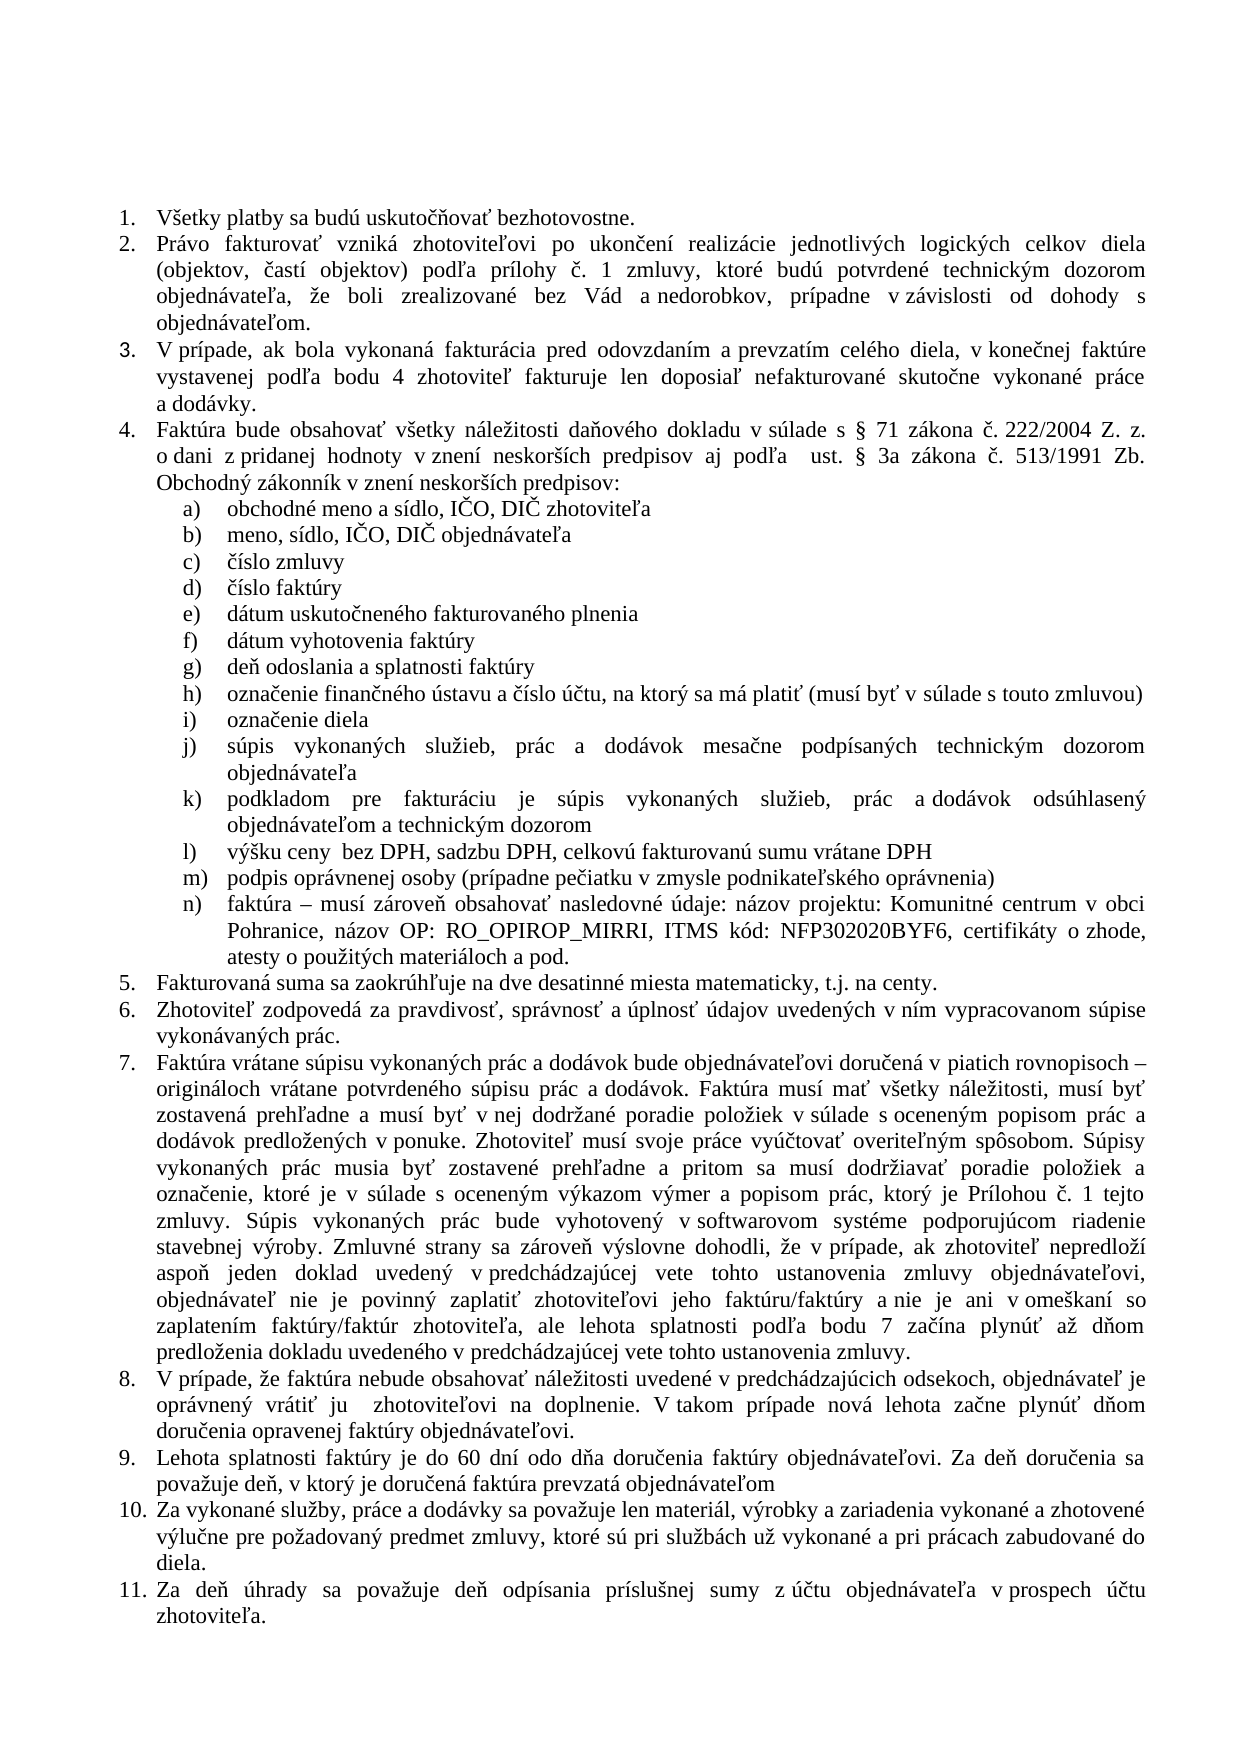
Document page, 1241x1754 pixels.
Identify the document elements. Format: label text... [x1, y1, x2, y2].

list V prípade, ak bola vykonaná fakturácia pred odovzdaním a prevzatím celého diela, v konečnej faktúre vystavenej podľa bodu 4 zhotoviteľ fakturuje len doposiaľ nefakturované skutočne vykonané práce a dodávky. [119, 335, 1146, 416]
list dátum uskutočneného fakturovaného plnenia [183, 601, 1146, 627]
list podpis oprávnenej osoby (prípadne pečiatku v zmysle podnikateľského oprávnenia) [183, 864, 1146, 890]
list výšku ceny bez DPH, sadzbu DPH, celkovú fakturovanú sumu vrátane DPH [183, 838, 1146, 864]
list Fakturovaná suma sa zaokrúhľuje na dve desatinné miesta matematicky, t.j. na centy. [119, 969, 1146, 996]
list dátum vyhotovenia faktúry [183, 627, 1146, 653]
list deň odoslania a splatnosti faktúry [183, 653, 1146, 679]
list Zhotoviteľ zodpovedá za pravdivosť, správnosť a úplnosť údajov uvedených v ním vypracovanom súpise vykonávaných prác. [119, 996, 1146, 1048]
list súpis vykonaných služieb, prác a dodávok mesačne podpísaných technickým dozorom objednávateľa [183, 732, 1146, 785]
list Všetky platby sa budú uskutočňovať bezhotovostne. [119, 203, 1146, 230]
list Lehota splatnosti faktúry je do 60 dní odo dňa doručenia faktúry objednávateľovi. Za deň doručenia sa považuje deň, v ktorý je doručená faktúra prevzatá objednávateľom [119, 1444, 1146, 1497]
list podkladom pre fakturáciu je súpis vykonaných služieb, prác a dodávok odsúhlasený objednávateľom a technickým dozorom [183, 785, 1146, 838]
list Za vykonané služby, práce a dodávky sa považuje len materiál, výrobky a zariadenia vykonané a zhotovené výlučne pre požadovaný predmet zmluvy, ktoré sú pri službách už vykonané a pri prácach zabudované do diela. [119, 1497, 1146, 1576]
list označenie finančného ústavu a číslo účtu, na ktorý sa má platiť (musí byť v súlade s touto zmluvou) [183, 679, 1146, 706]
list Faktúra vrátane súpisu vykonaných prác a dodávok bude objednávateľovi doručená v piatich rovnopisoch – origináloch vrátane potvrdeného súpisu prác a dodávok. Faktúra musí mať všetky náležitosti, musí byť zostavená prehľadne a musí byť v nej dodržané poradie položiek v súlade s oceneným popisom prác a dodávok predložených v ponuke. Zhotoviteľ musí svoje práce vyúčtovať overiteľným spôsobom. Súpisy vykonaných prác musia byť zostavené prehľadne a pritom sa musí dodržiavať poradie položiek a označenie, ktoré je v súlade s oceneným výkazom výmer a popisom prác, ktorý je Prílohou č. 1 tejto zmluvy. Súpis vykonaných prác bude vyhotovený v softwarovom systéme podporujúcom riadenie stavebnej výroby. Zmluvné strany sa zároveň výslovne dohodli, že v prípade, ak zhotoviteľ nepredloží aspoň jeden doklad uvedený v predchádzajúcej vete tohto ustanovenia zmluvy objednávateľovi, objednávateľ nie je povinný zaplatiť zhotoviteľovi jeho faktúru/faktúry a nie je ani v omeškaní so zaplatením faktúry/faktúr zhotoviteľa, ale lehota splatnosti podľa bodu 7 začína plynúť až dňom predloženia dokladu uvedeného v predchádzajúcej vete tohto ustanovenia zmluvy. [119, 1048, 1146, 1365]
list V prípade, že faktúra nebude obsahovať náležitosti uvedené v predchádzajúcich odsekoch, objednávateľ je oprávnený vrátiť ju zhotoviteľovi na doplnenie. V takom prípade nová lehota začne plynúť dňom doručenia opravenej faktúry objednávateľovi. [119, 1365, 1146, 1444]
list číslo zmluvy [183, 548, 1146, 574]
list faktúra – musí zároveň obsahovať nasledovné údaje: názov projektu: Komunitné centrum v obci Pohranice, názov OP: RO_OPIROP_MIRRI, ITMS kód: NFP302020BYF6, certifikáty o zhode, atesty o použitých materiáloch a pod. [183, 890, 1146, 969]
list Za deň úhrady sa považuje deň odpísania príslušnej sumy z účtu objednávateľa v prospech účtu zhotoviteľa. [119, 1576, 1146, 1628]
list Právo fakturovať vzniká zhotoviteľovi po ukončení realizácie jednotlivých logických celkov diela (objektov, častí objektov) podľa prílohy č. 1 zmluvy, ktoré budú potvrdené technickým dozorom objednávateľa, že boli zrealizované bez Vád a nedorobkov, prípadne v závislosti od dohody s objednávateľom. [119, 230, 1146, 335]
list číslo faktúry [183, 574, 1146, 601]
list Faktúra bude obsahovať všetky náležitosti daňového dokladu v súlade s § 71 zákona č. 222/2004 Z. z. o dani z pridanej hodnoty v znení neskorších predpisov aj podľa ust. § 3a zákona č. 513/1991 Zb. Obchodný zákonník v znení neskorších predpisov: [119, 416, 1146, 495]
list meno, sídlo, IČO, DIČ objednávateľa [183, 521, 1146, 548]
list označenie diela [183, 706, 1146, 732]
list obchodné meno a sídlo, IČO, DIČ zhotoviteľa [183, 495, 1146, 521]
